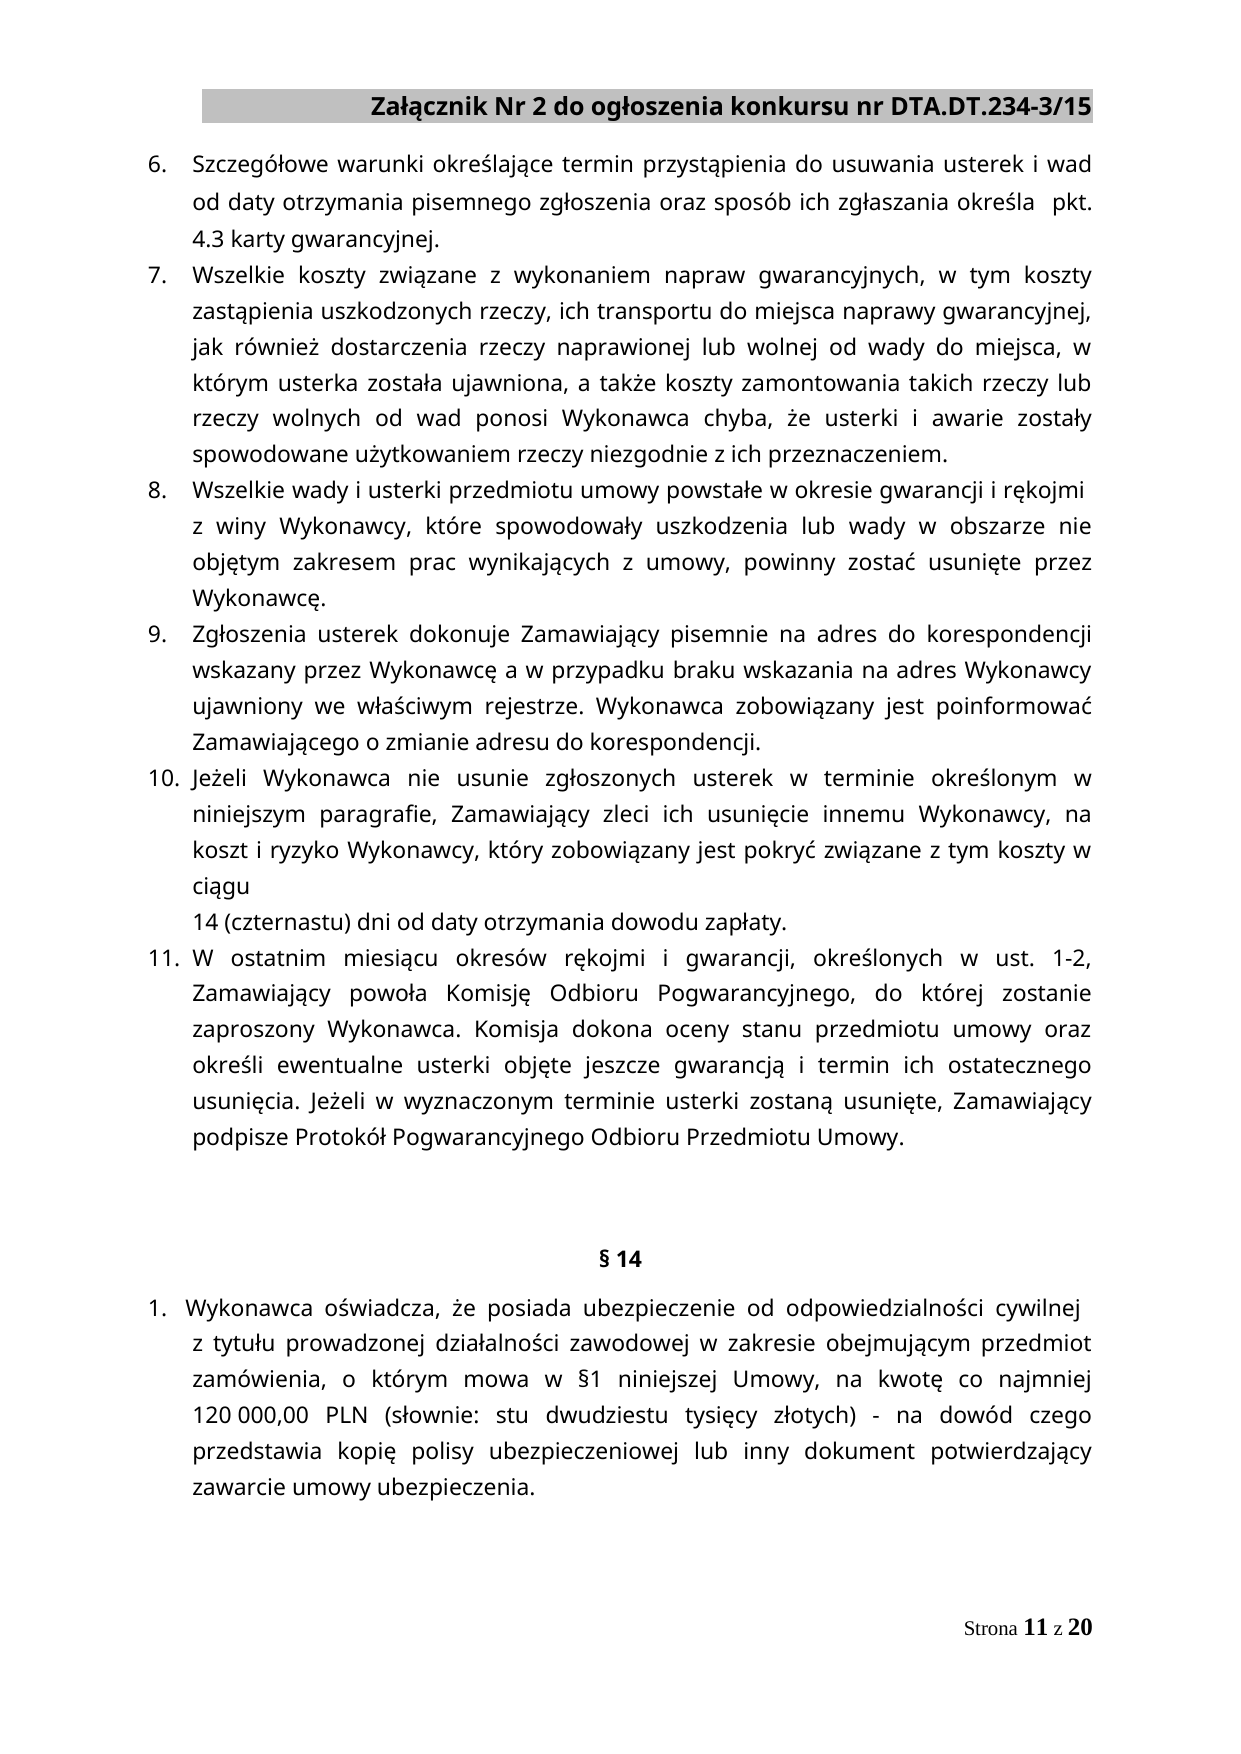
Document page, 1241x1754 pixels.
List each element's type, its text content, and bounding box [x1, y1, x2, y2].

list Wszelkie koszty związane z wykonaniem napraw gwarancyjnych, w tym koszty zastąpienia uszkodzonych rzeczy, ich transportu do miejsca naprawy gwarancyjnej, jak również dostarczenia rzeczy naprawionej lub wolnej od wady do miejsca, w którym usterka została ujawniona, a także koszty zamontowania takich rzeczy lub rzeczy wolnych od wad ponosi Wykonawca chyba, że usterki i awarie zostały spowodowane użytkowaniem rzeczy niezgodnie z ich przeznaczeniem. [148, 259, 1093, 469]
list Wszelkie wady i usterki przedmiotu umowy powstałe w okresie gwarancji i rękojmi z winy Wykonawcy, które spowodowały uszkodzenia lub wady w obszarze nie objętym zakresem prac wynikających z umowy, powinny zostać usunięte przez Wykonawcę. [148, 474, 1093, 613]
text § 14 [148, 1243, 1093, 1274]
list Szczegółowe warunki określające termin przystąpienia do usuwania usterek i wad od daty otrzymania pisemnego zgłoszenia oraz sposób ich zgłaszania określa pkt. 4.3 karty gwarancyjnej. [148, 148, 1093, 254]
list Wykonawca oświadcza, że posiada ubezpieczenie od odpowiedzialności cywilnej z tytułu prowadzonej działalności zawodowej w zakresie obejmującym przedmiot zamówienia, o którym mowa w §1 niniejszej Umowy, na kwotę co najmniej 120 000,00 PLN (słownie: stu dwudziestu tysięcy złotych) - na dowód czego przedstawia kopię polisy ubezpieczeniowej lub inny dokument potwierdzający zawarcie umowy ubezpieczenia. [148, 1291, 1093, 1502]
list Zgłoszenia usterek dokonuje Zamawiający pisemnie na adres do korespondencji wskazany przez Wykonawcę a w przypadku braku wskazania na adres Wykonawcy ujawniony we właściwym rejestrze. Wykonawca zobowiązany jest poinformować Zamawiającego o zmianie adresu do korespondencji. [148, 618, 1093, 757]
list Jeżeli Wykonawca nie usunie zgłoszonych usterek w terminie określonym w niniejszym paragrafie, Zamawiający zleci ich usunięcie innemu Wykonawcy, na koszt i ryzyko Wykonawcy, który zobowiązany jest pokryć związane z tym koszty w ciągu 14 (czternastu) dni od daty otrzymania dowodu zapłaty. [148, 762, 1093, 937]
list W ostatnim miesiącu okresów rękojmi i gwarancji, określonych w ust. 1-2, Zamawiający powoła Komisję Odbioru Pogwarancyjnego, do której zostanie zaproszony Wykonawca. Komisja dokona oceny stanu przedmiotu umowy oraz określi ewentualne usterki objęte jeszcze gwarancją i termin ich ostatecznego usunięcia. Jeżeli w wyznaczonym terminie usterki zostaną usunięte, Zamawiający podpisze Protokół Pogwarancyjnego Odbioru Przedmiotu Umowy. [148, 941, 1093, 1152]
